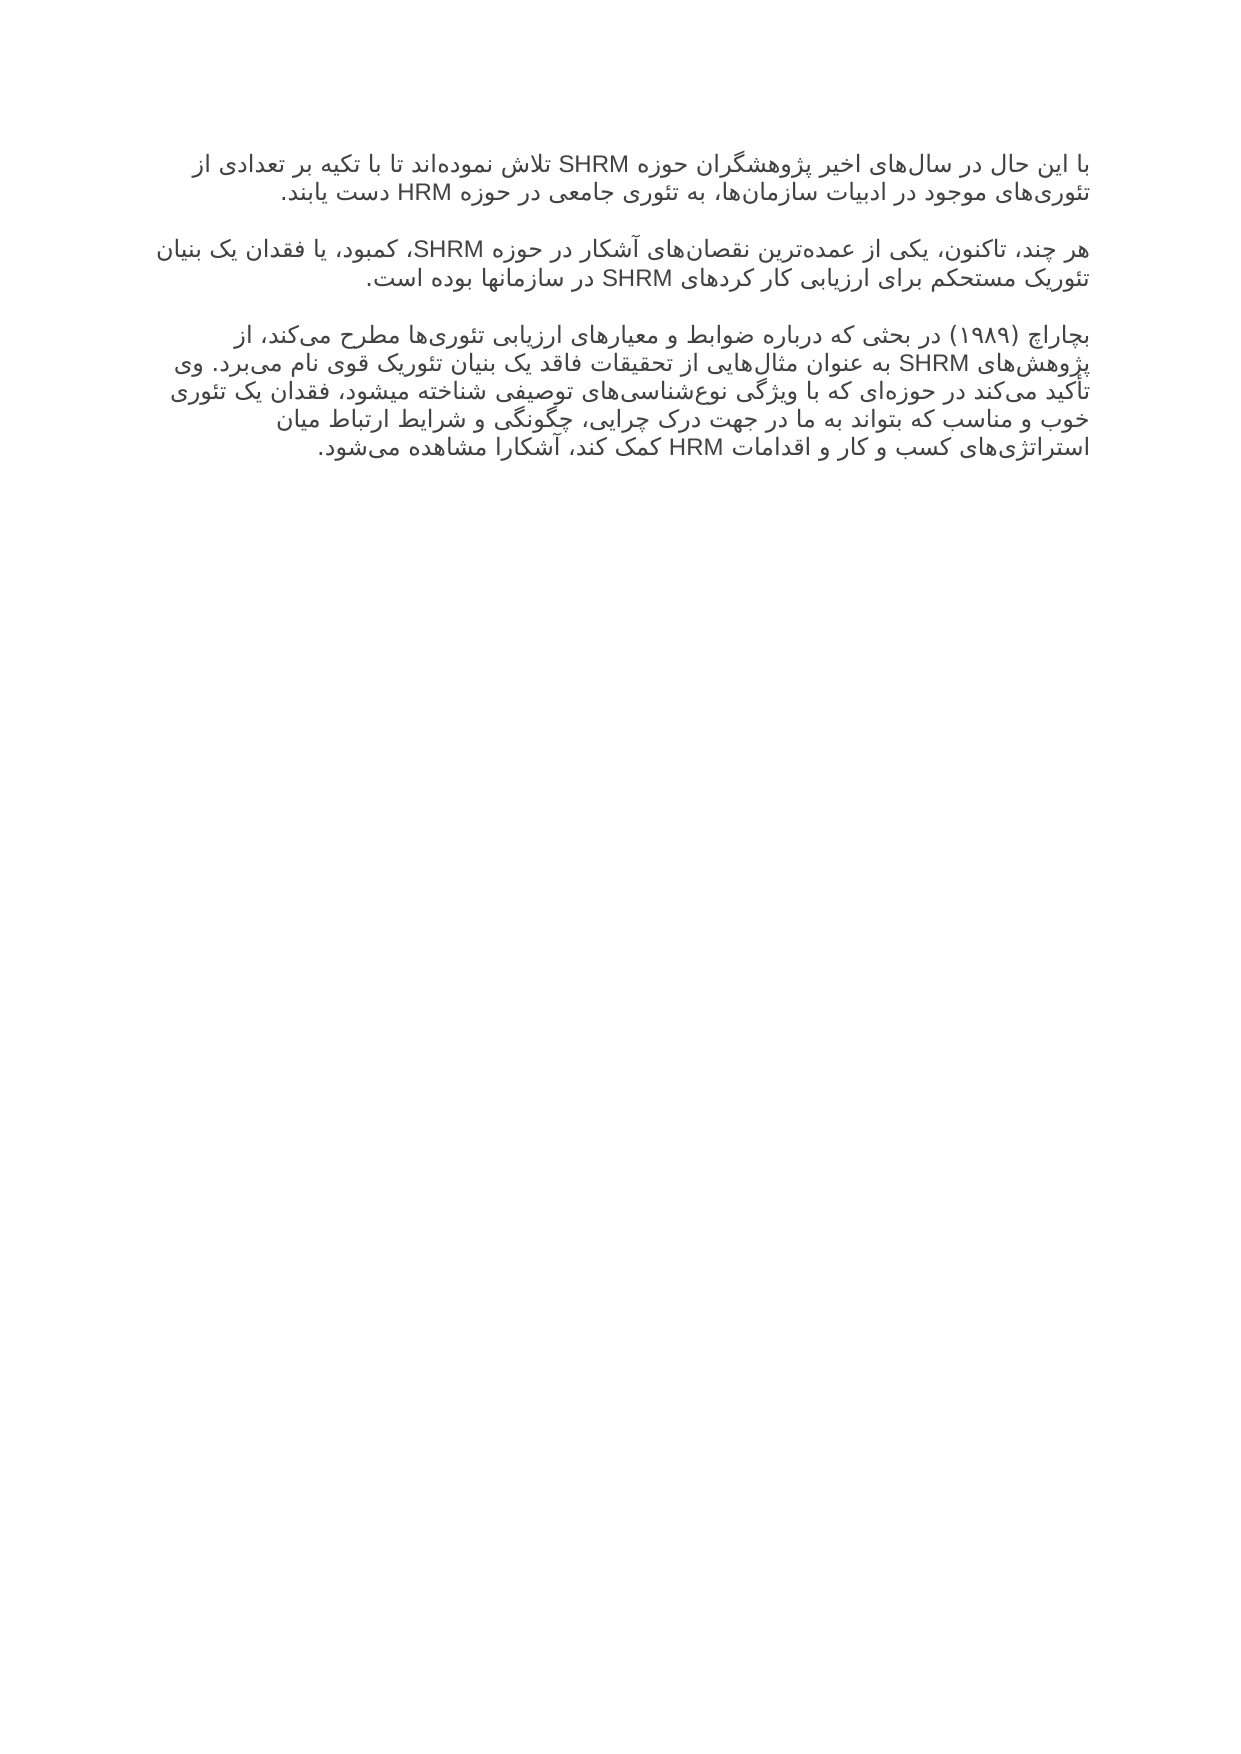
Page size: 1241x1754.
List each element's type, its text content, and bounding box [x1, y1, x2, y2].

text با این حال در سال‌های اخیر پژوهشگران حوزه SHRM تلاش نموده‌اند تا با تکیه بر تعدادی از تئوری‌های موجود در ادبیات سازمان‌ها، به تئوری جامعی در حوزه HRM دست یابند. [150, 150, 1090, 206]
text هر چند، تاکنون، یکی از عمده‌ترین نقصان‌های آشکار در حوزه SHRM، کمبود، یا فقدان یک بنیان تئوریک مستحکم برای ارزیابی کار کردهای SHRM در سازمانها بوده است. [150, 235, 1090, 292]
text بچاراچ (۱۹۸۹) در بحثی که درباره ضوابط و معیارهای ارزیابی تئوری‌ها مطرح می‌کند، از پژوهش‌های SHRM به عنوان مثال‌هایی از تحقیقات فاقد یک بنیان تئوریک قوی نام می‌برد. وی تأکید می‌کند در حوزه‌ای که با ویژگی‌ نوع‌شناسی‌های توصیفی شناخته میشود، فقدان یک تئوری خوب و مناسب که بتواند به ما در جهت درک چرایی، چگونگی و شرایط ارتباط میان استراتژی‌های کسب و کار و اقدامات HRM کمک کند، آشکارا مشاهده می‌شود. [150, 321, 1090, 461]
